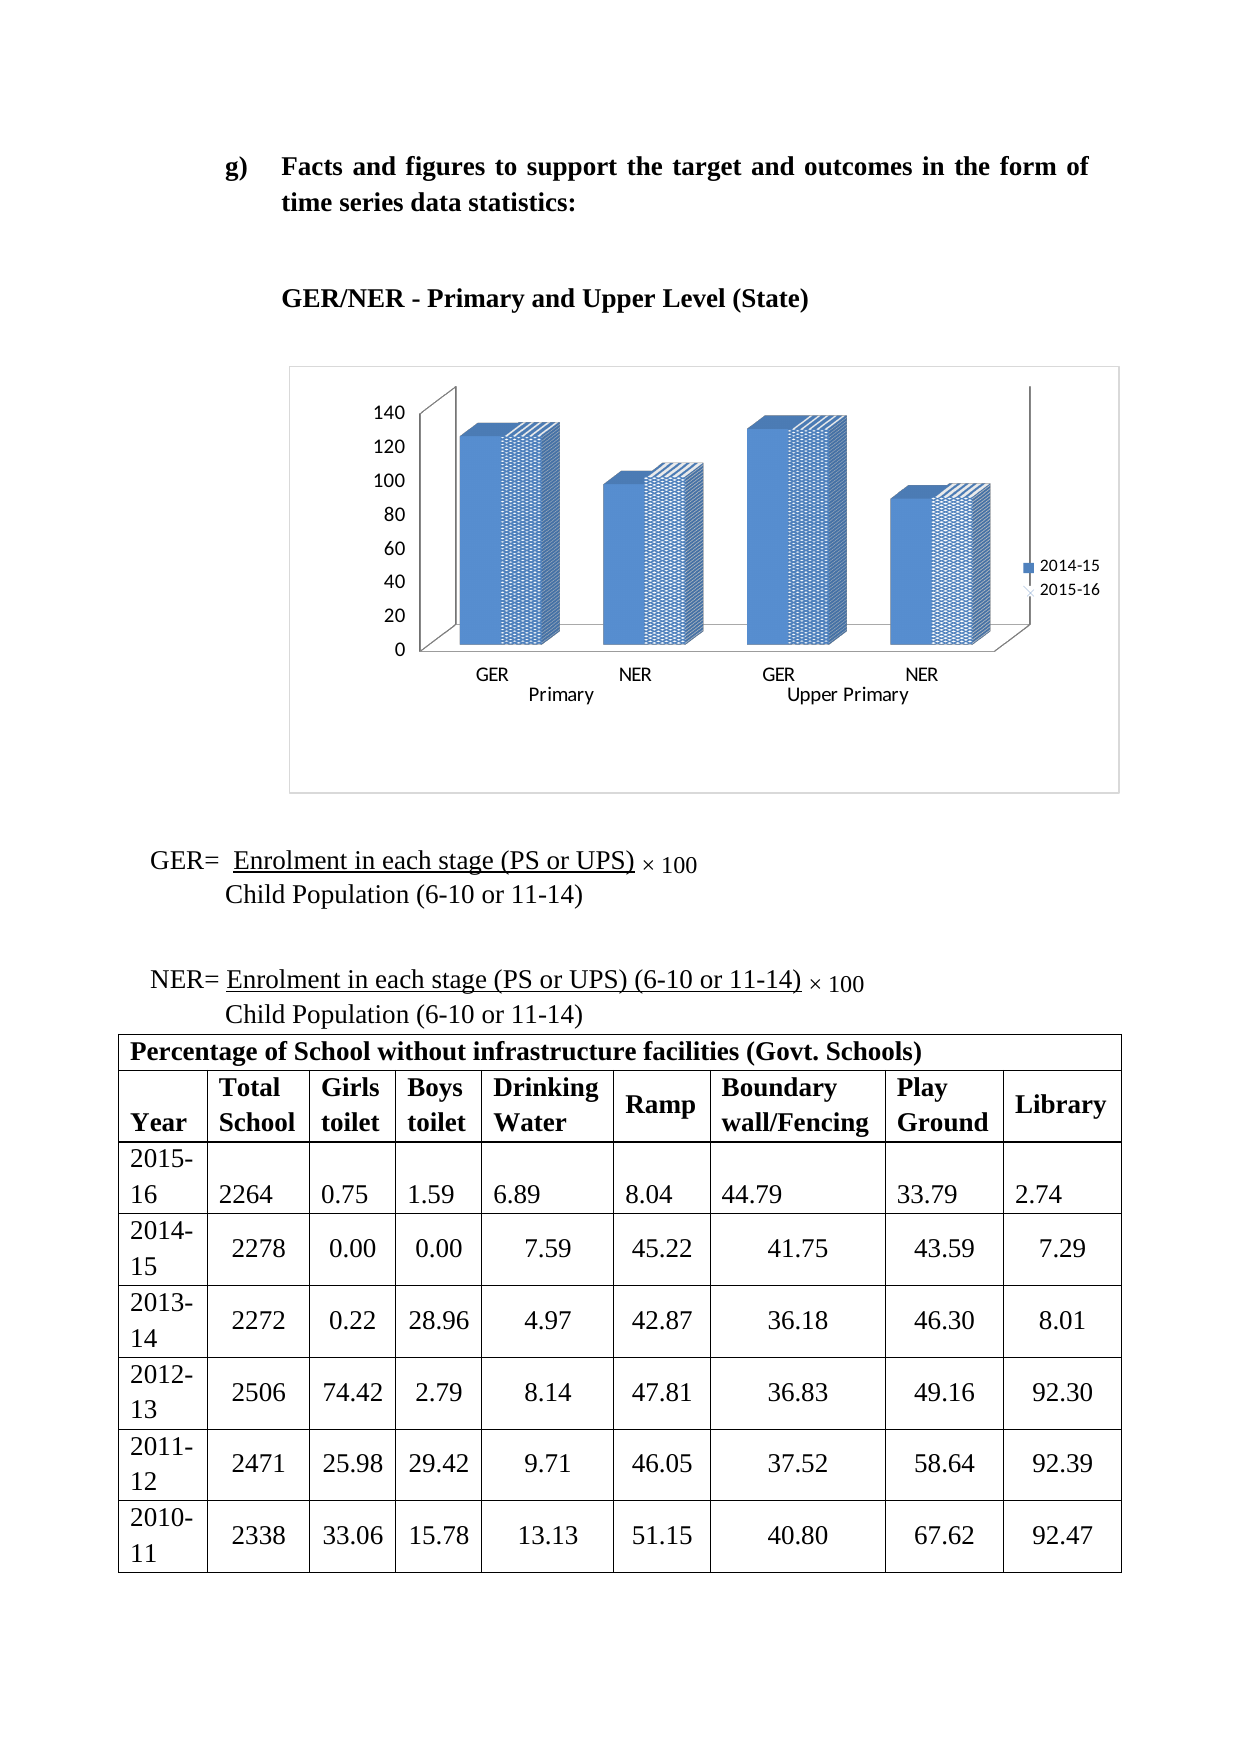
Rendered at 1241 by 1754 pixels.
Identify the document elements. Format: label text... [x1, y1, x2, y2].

text Child Population (6-10 or 11-14) [225, 878, 1090, 910]
table_cell Drinking Water [482, 1071, 613, 1141]
text NER= Enrolment in each stage (PS or UPS) (6-10 or 11-14) × 100 [150, 950, 1090, 998]
table_cell 2471 [208, 1430, 309, 1500]
table_cell 29.42 [396, 1430, 481, 1500]
table_cell 2014-15 [119, 1214, 207, 1285]
table_cell 33.79 [886, 1143, 1003, 1213]
table_cell Boys toilet [396, 1071, 481, 1141]
table_cell 49.16 [886, 1358, 1003, 1428]
table_cell 2010-11 [119, 1501, 207, 1572]
table_cell 46.05 [614, 1430, 710, 1500]
text GER= Enrolment in each stage (PS or UPS) × 100 [150, 831, 1090, 878]
table_header Percentage of School without infrastructure facilities (Govt. Schools) [119, 1035, 1121, 1070]
table_cell 0.00 [396, 1214, 481, 1285]
table_cell 92.47 [1004, 1501, 1121, 1572]
table_cell 36.18 [711, 1286, 885, 1357]
table_cell Ramp [614, 1071, 710, 1141]
table_cell 2015-16 [119, 1143, 207, 1213]
table_cell Library [1004, 1071, 1121, 1141]
table_cell 9.71 [482, 1430, 613, 1500]
table_cell 7.29 [1004, 1214, 1121, 1285]
table_cell 15.78 [396, 1501, 481, 1572]
table_cell Play Ground [886, 1071, 1003, 1141]
list Facts and figures to support the target and outcomes in the form of time series data statistics: [225, 150, 1090, 217]
table_cell 43.59 [886, 1214, 1003, 1285]
table_cell 7.59 [482, 1214, 613, 1285]
table_cell 58.64 [886, 1430, 1003, 1500]
table_cell 2338 [208, 1501, 309, 1572]
table_cell 92.30 [1004, 1358, 1121, 1428]
table_cell 51.15 [614, 1501, 710, 1572]
table_cell 46.30 [886, 1286, 1003, 1357]
table_cell 2.74 [1004, 1143, 1121, 1213]
table_cell Boundary wall/Fencing [711, 1071, 885, 1141]
table_cell 2278 [208, 1214, 309, 1285]
table_cell 2272 [208, 1286, 309, 1357]
table_cell 92.39 [1004, 1430, 1121, 1500]
text Child Population (6-10 or 11-14) [225, 998, 1090, 1029]
table_cell 0.75 [310, 1143, 395, 1213]
table_cell 45.22 [614, 1214, 710, 1285]
table_cell 40.80 [711, 1501, 885, 1572]
table_cell 41.75 [711, 1214, 885, 1285]
table_cell 8.01 [1004, 1286, 1121, 1357]
table_cell 44.79 [711, 1143, 885, 1213]
table_cell 0.22 [310, 1286, 395, 1357]
table_cell 74.42 [310, 1358, 395, 1428]
table_cell 2013-14 [119, 1286, 207, 1357]
table_cell 2506 [208, 1358, 309, 1428]
table_cell 33.06 [310, 1501, 395, 1572]
table_cell 2264 [208, 1143, 309, 1213]
table_cell 8.14 [482, 1358, 613, 1428]
table_cell Year [119, 1071, 207, 1141]
table_cell 36.83 [711, 1358, 885, 1428]
table_cell 37.52 [711, 1430, 885, 1500]
table_cell 4.97 [482, 1286, 613, 1357]
table_cell Girls toilet [310, 1071, 395, 1141]
table_cell 1.59 [396, 1143, 481, 1213]
table_cell 47.81 [614, 1358, 710, 1428]
table_cell 2012-13 [119, 1358, 207, 1428]
table_cell 8.04 [614, 1143, 710, 1213]
table_cell 25.98 [310, 1430, 395, 1500]
table_cell 2.79 [396, 1358, 481, 1428]
table_cell 13.13 [482, 1501, 613, 1572]
table_cell 67.62 [886, 1501, 1003, 1572]
table_cell 6.89 [482, 1143, 613, 1213]
table_cell 2011-12 [119, 1430, 207, 1500]
table_cell 42.87 [614, 1286, 710, 1357]
text GER/NER - Primary and Upper Level (State) [206, 282, 1090, 313]
table_cell 28.96 [396, 1286, 481, 1357]
table_cell 0.00 [310, 1214, 395, 1285]
table_cell Total School [208, 1071, 309, 1141]
